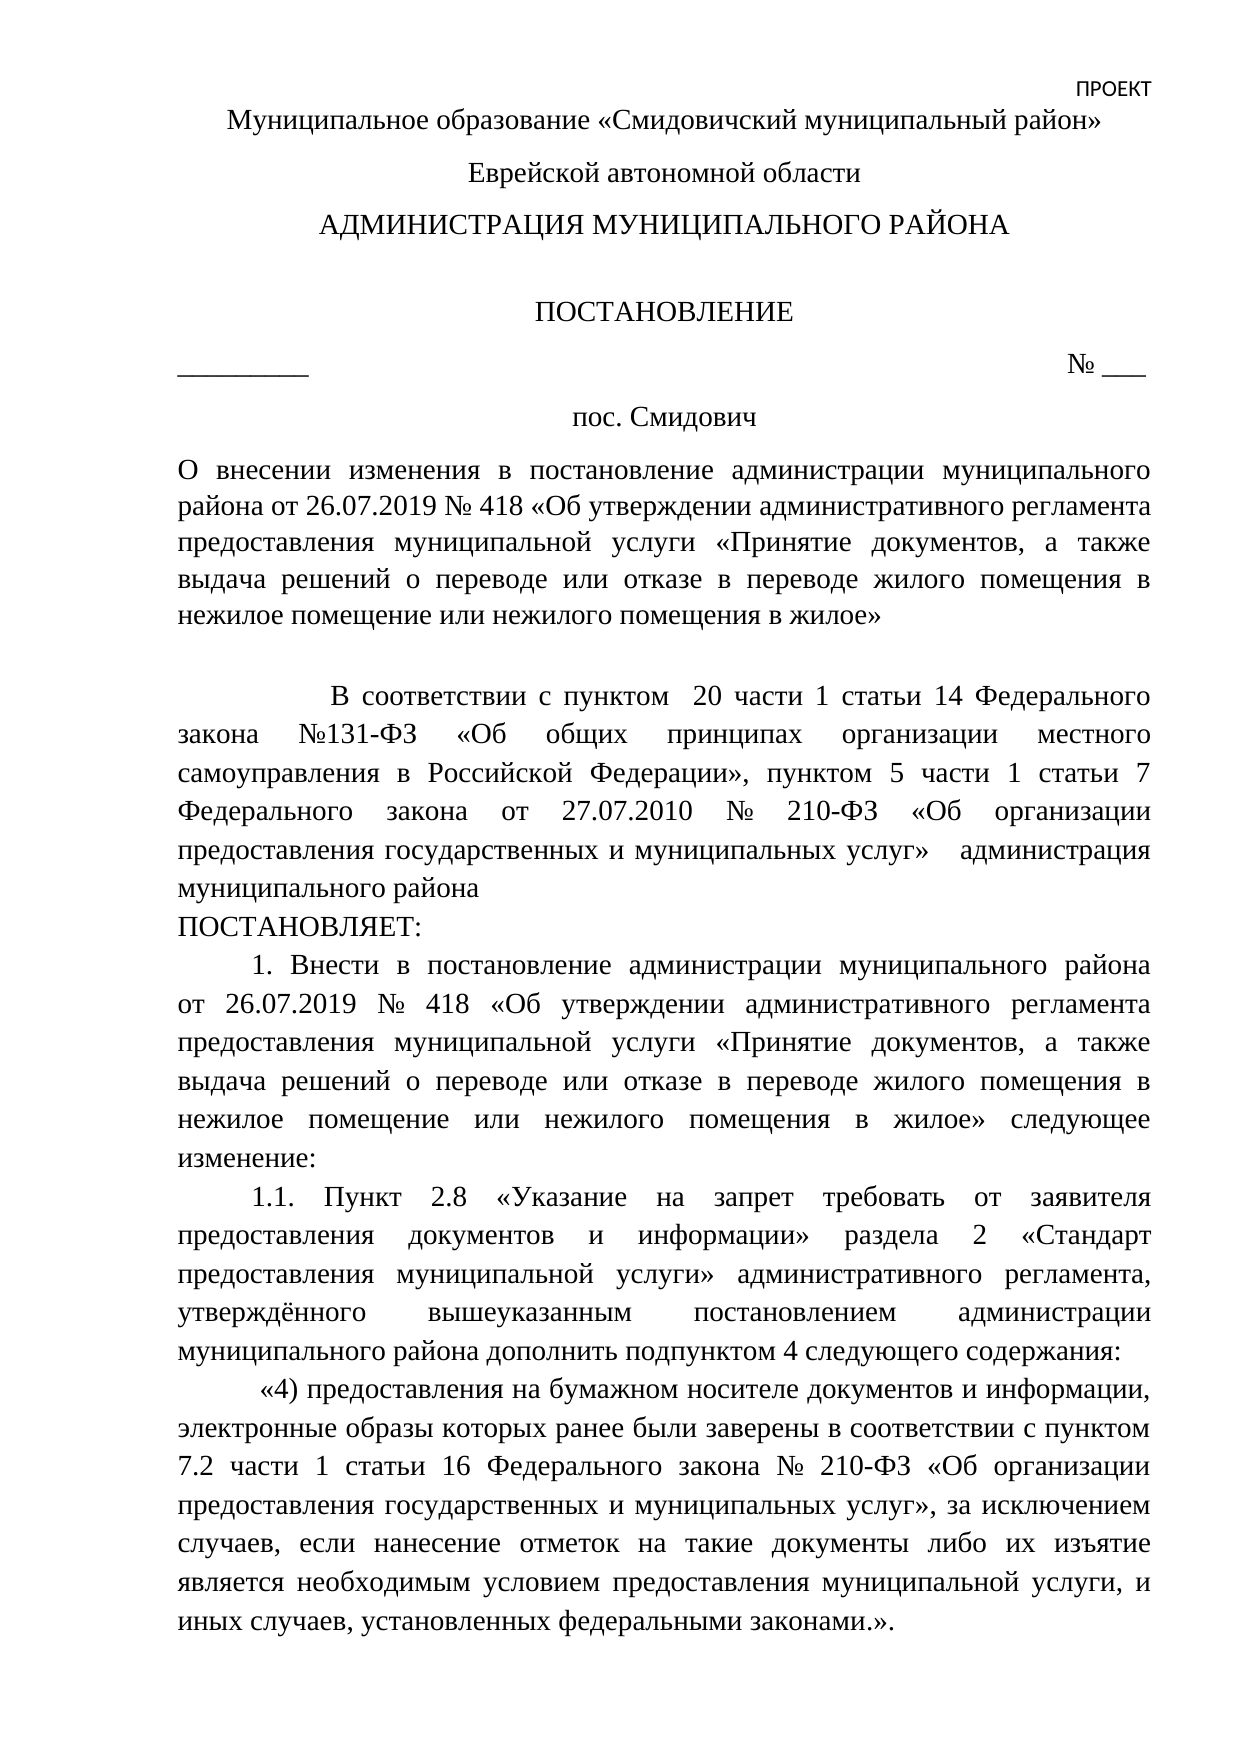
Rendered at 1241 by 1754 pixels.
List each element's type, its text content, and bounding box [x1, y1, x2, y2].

text пос. Смидович [177, 399, 1152, 433]
text Муниципальное образование «Смидовичский муниципальный район» [177, 102, 1152, 135]
text _________ № ___ [177, 347, 1152, 380]
text В соответствии с пунктом 20 части 1 статьи 14 Федерального закона №131-ФЗ «Об общих принципах организации местного самоуправления в Российской Федерации», пунктом 5 части 1 статьи 7 Федерального закона от 27.07.2010 № 210-ФЗ «Об организации предоставления государственных и муниципальных услуг» администрация муниципального района [177, 678, 1152, 904]
text 1. Внести в постановление администрации муниципального района от 26.07.2019 № 418 «Об утверждении административного регламента предоставления муниципальной услуги «Принятие документов, а также выдача решений о переводе или отказе в переводе жилого помещения в нежилое помещение или нежилого помещения в жилое» следующее изменение: [177, 947, 1152, 1174]
text «4) предоставления на бумажном носителе документов и информации, электронные образы которых ранее были заверены в соответствии с пунктом 7.2 части 1 статьи 16 Федерального закона № 210-ФЗ «Об организации предоставления государственных и муниципальных услуг», за исключением случаев, если нанесение отметок на такие документы либо их изъятие является необходимым условием предоставления муниципальной услуги, и иных случаев, установленных федеральными законами.». [177, 1371, 1152, 1636]
text ПОСТАНОВЛЯЕТ: [177, 909, 1152, 942]
text АДМИНИСТРАЦИЯ МУНИЦИПАЛЬНОГО РАЙОНА [177, 207, 1152, 241]
text ПОСТАНОВЛЕНИЕ [177, 294, 1152, 327]
text О внесении изменения в постановление администрации муниципального района от 26.07.2019 № 418 «Об утверждении административного регламента предоставления муниципальной услуги «Принятие документов, а также выдача решений о переводе или отказе в переводе жилого помещения в нежилое помещение или нежилого помещения в жилое» [177, 452, 1152, 630]
text Еврейской автономной области [177, 155, 1152, 188]
text 1.1. Пункт 2.8 «Указание на запрет требовать от заявителя предоставления документов и информации» раздела 2 «Стандарт предоставления муниципальной услуги» административного регламента, утверждённого вышеуказанным постановлением администрации муниципального района дополнить подпунктом 4 следующего содержания: [177, 1179, 1152, 1366]
